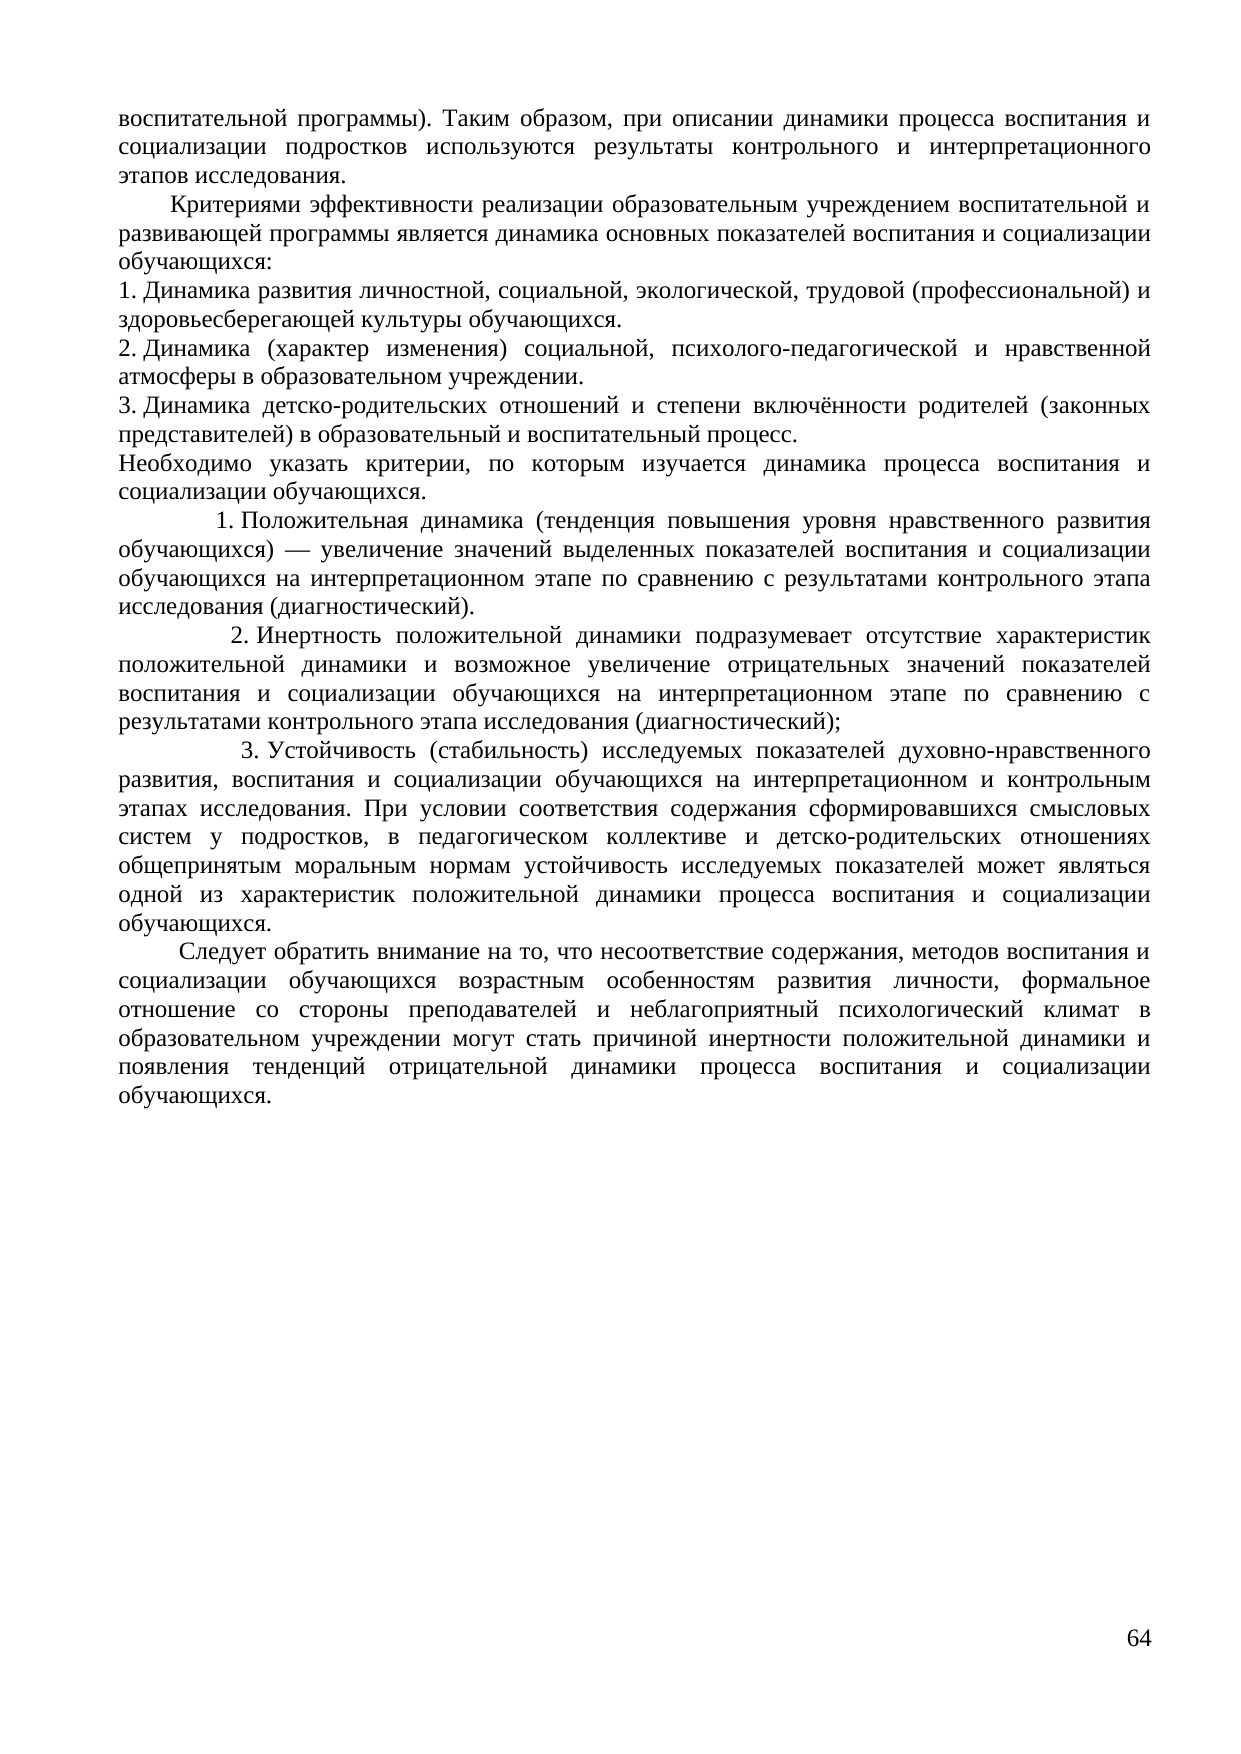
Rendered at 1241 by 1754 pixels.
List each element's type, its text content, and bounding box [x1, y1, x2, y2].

text 1. Положительная динамика (тенденция повышения уровня нравственного развития обучающихся) — увеличение значений выделенных показателей воспитания и социализации обучающихся на интерпретационном этапе по сравнению с результатами контрольного этапа исследования (диагностический). [118, 505, 1152, 620]
text Следует обратить внимание на то, что несоответствие содержания, методов воспитания и социализации обучающихся возрастным особенностям развития личности, формальное отношение со стороны преподавателей и неблагоприятный психологический климат в образовательном учреждении могут стать причиной инертности положительной динамики и появления тенденций отрицательной динамики процесса воспитания и социализации обучающихся. [118, 936, 1152, 1109]
text Необходимо указать критерии, по которым изучается динамика процесса воспитания и социализации обучающихся. [118, 448, 1152, 505]
text Критериями эффективности реализации образовательным учреждением воспитательной и развивающей программы является динамика основных показателей воспитания и социализации обучающихся: [118, 189, 1152, 275]
text 3. Устойчивость (стабильность) исследуемых показателей духовно-нравственного развития, воспитания и социализации обучающихся на интерпретационном и контрольным этапах исследования. При условии соответствия содержания сформировавшихся смысловых систем у подростков, в педагогическом коллективе и детско-родительских отношениях общепринятым моральным нормам устойчивость исследуемых показателей может являться одной из характеристик положительной динамики процесса воспитания и социализации обучающихся. [118, 735, 1152, 936]
text 3. Динамика детско-родительских отношений и степени включённости родителей (законных представителей) в образовательный и воспитательный процесс. [118, 390, 1152, 448]
text 2. Инертность положительной динамики подразумевает отсутствие характеристик положительной динамики и возможное увеличение отрицательных значений показателей воспитания и социализации обучающихся на интерпретационном этапе по сравнению с результатами контрольного этапа исследования (диагностический); [118, 620, 1152, 735]
text 1. Динамика развития личностной, социальной, экологической, трудовой (профессиональной) и здоровьесберегающей культуры обучающихся. [118, 275, 1152, 333]
text 2. Динамика (характер изменения) социальной, психолого-педагогической и нравственной атмосферы в образовательном учреждении. [118, 333, 1152, 390]
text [118, 103, 1152, 189]
